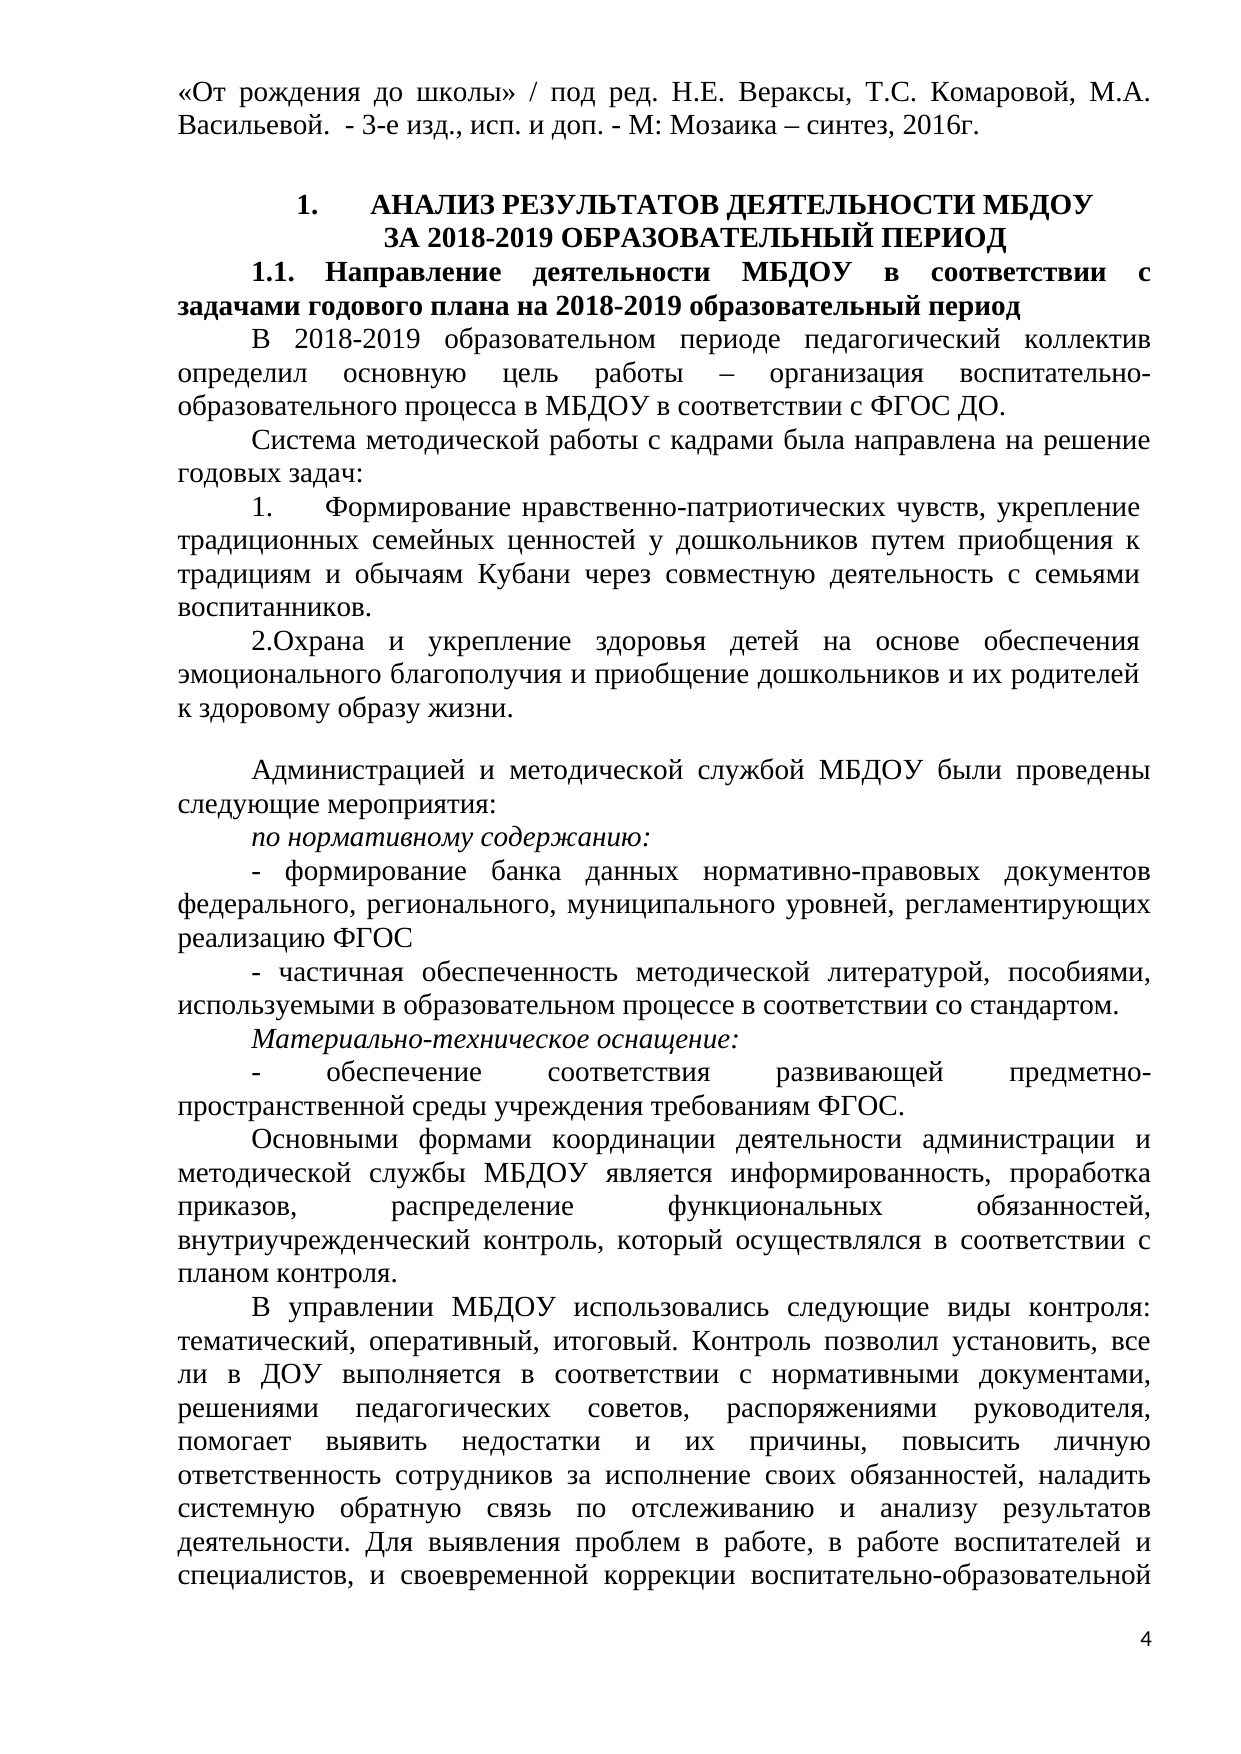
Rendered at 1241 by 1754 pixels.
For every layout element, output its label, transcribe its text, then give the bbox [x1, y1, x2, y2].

list Формирование нравственно-патриотических чувств, укрепление традиционных семейных ценностей у дошкольников путем приобщения к традициям и обычаям Кубани через совместную деятельность с семьями воспитанников. [177, 489, 1141, 623]
text - формирование банка данных нормативно-правовых документов федерального, регионального, муниципального уровней, регламентирующих реализацию ФГОС [177, 853, 1152, 954]
text ЗА 2018-2019 ОБРАЗОВАТЕЛЬНЫЙ ПЕРИОД [177, 221, 1139, 254]
text - обеспечение соответствия развивающей предметно- пространственной среды учреждения требованиям ФГОС. [177, 1054, 1152, 1121]
text Администрацией и методической службой МБДОУ были проведены следующие мероприятия: [177, 752, 1152, 819]
text Материально-техническое оснащение: [177, 1021, 1152, 1054]
list АНАЛИЗ РЕЗУЛЬТАТОВ ДЕЯТЕЛЬНОСТИ МБДОУ [177, 187, 1139, 221]
text Система методической работы с кадрами была направлена на решение годовых задач: [177, 422, 1152, 489]
text - частичная обеспеченность методической литературой, пособиями, используемыми в образовательном процессе в соответствии со стандартом. [177, 954, 1152, 1021]
list Направление деятельности МБДОУ в соответствии с задачами годового плана на 2018-2019 образовательный период [177, 254, 1152, 321]
text В 2018-2019 образовательном периоде педагогический коллектив определил основную цель работы – организация воспитательно-образовательного процесса в МБДОУ в соответствии с ФГОС ДО. [177, 321, 1152, 422]
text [177, 74, 1152, 141]
text по нормативному содержанию: [177, 819, 1152, 853]
text 2.Охрана и укрепление здоровья детей на основе обеспечения эмоционального благополучия и приобщение дошкольников и их родителей к здоровому образу жизни. [177, 623, 1141, 724]
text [177, 1289, 1152, 1591]
text Основными формами координации деятельности администрации и методической службы МБДОУ является информированность, проработка приказов, распределение функциональных обязанностей, внутриучрежденческий контроль, который осуществлялся в соответствии с планом контроля. [177, 1121, 1152, 1289]
